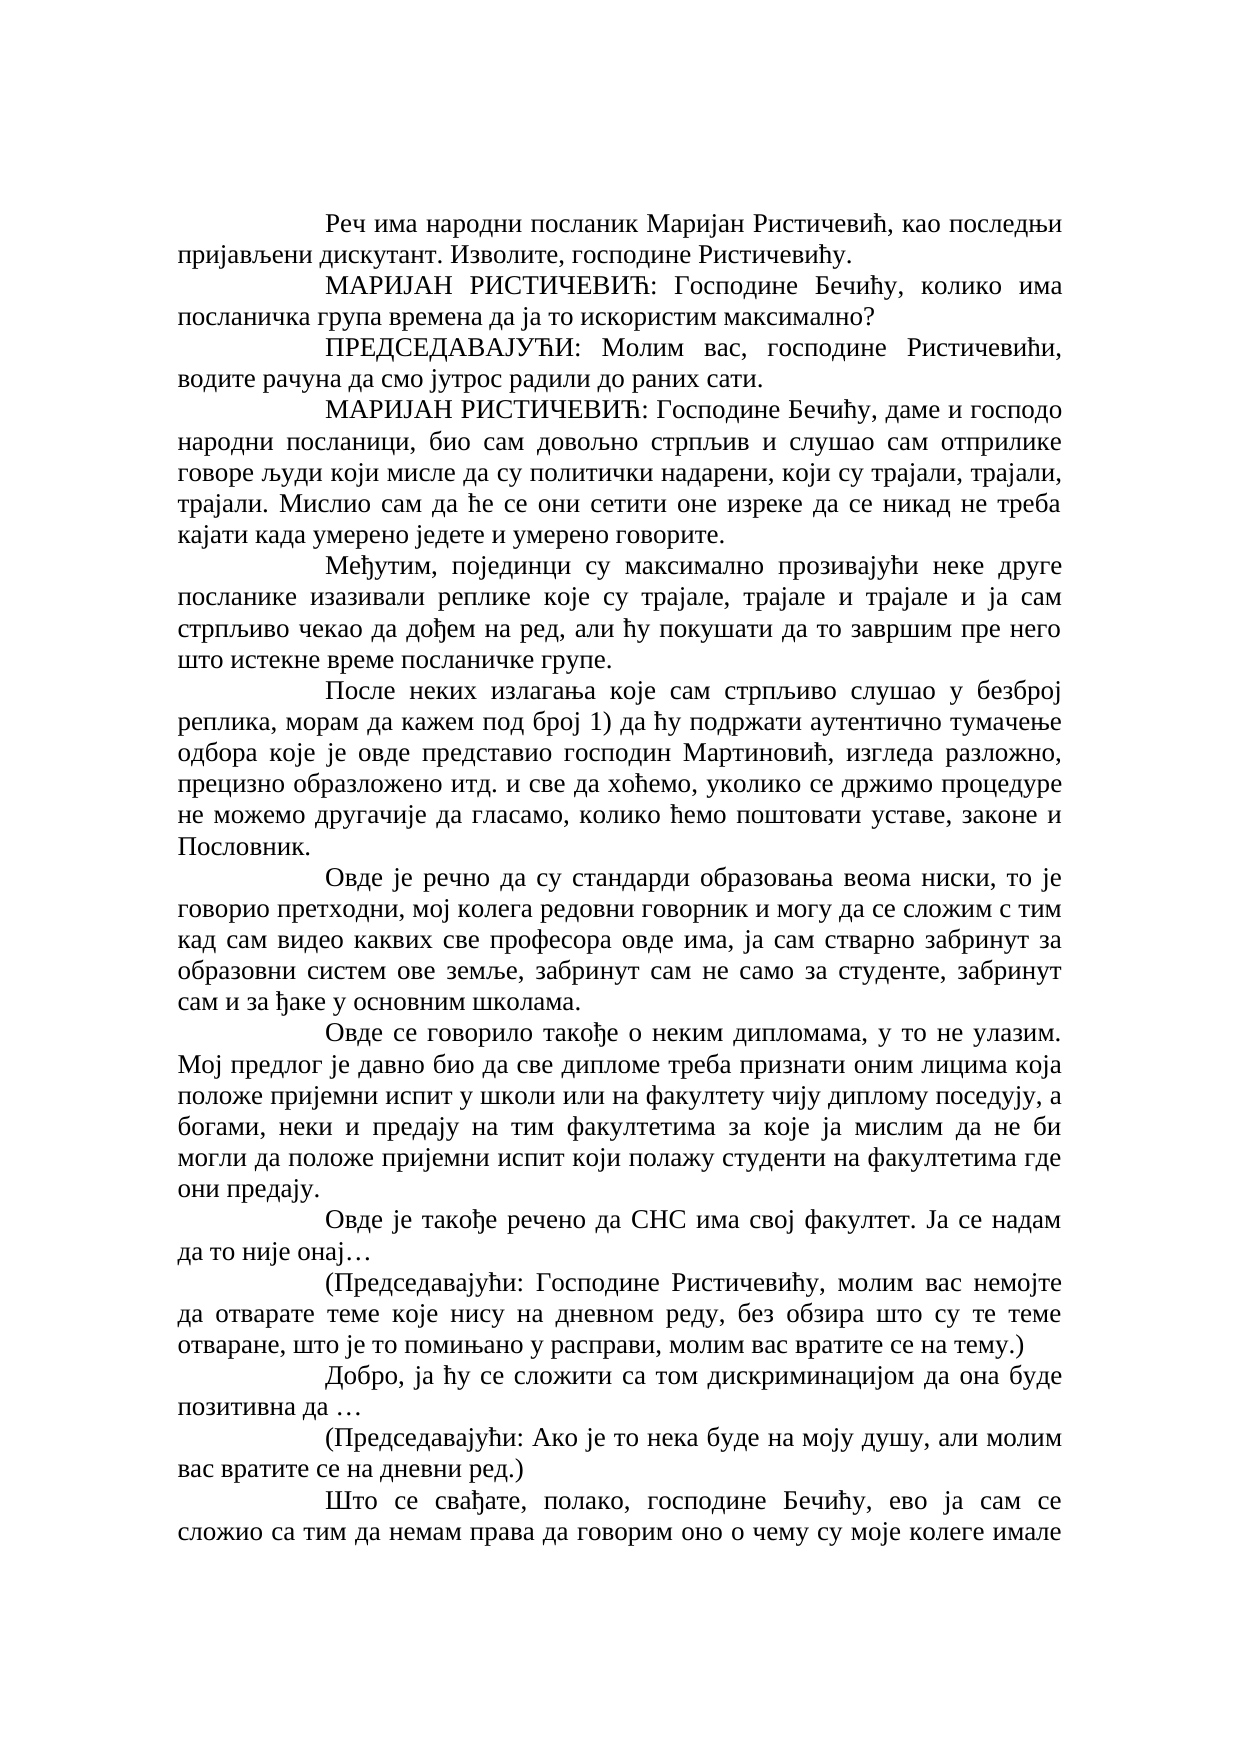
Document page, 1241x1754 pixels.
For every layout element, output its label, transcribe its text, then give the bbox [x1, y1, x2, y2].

text Реч има народни посланик Маријан Ристичевић, као последњи пријављени дискутант. Изволите, господине Ристичевићу. [177, 207, 1063, 269]
text (Председавајући: Господине Ристичевићу, молим вас немојте да отварате теме које нису на дневном реду, без обзира што су те теме отваране, што је то помињано у расправи, молим вас вратите се на тему.) [177, 1266, 1063, 1359]
text Овде је речно да су стандарди образовања веома ниски, то је говорио претходни, мој колега редовни говорник и могу да се сложим с тим кад сам видео каквих све професора овде има, ја сам стварно забринут за образовни систем ове земље, забринут сам не само за студенте, забринут сам и за ђаке у основним школама. [177, 861, 1063, 1017]
text Овде се говорило такође о неким дипломама, у то не улазим. Мој предлог је давно био да све дипломе треба признати оним лицима која положе пријемни испит у школи или на факултету чију диплому поседују, а богами, неки и предају на тим факултетима за које ја мислим да не би могли да положе пријемни испит који полажу студенти на факултетима где они предају. [177, 1017, 1063, 1203]
text ПРЕДСЕДАВАЈУЋИ: Молим вас, господине Ристичевићи, водите рачуна да смо јутрос радили до раних сати. [177, 331, 1063, 394]
text Овде је такође речено да СНС има свој факултет. Ја се надам да то није онај… [177, 1203, 1063, 1266]
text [177, 1484, 1063, 1546]
text После неких излагања које сам стрпљиво слушао у безброј реплика, морам да кажем под број 1) да ћу подржати аутентично тумачење одбора које је овде представио господин Мартиновић, изгледа разложно, прецизно образложено итд. и све да хоћемо, уколико се држимо процедуре не можемо другачије да гласамо, колико ћемо поштовати уставе, законе и Пословник. [177, 674, 1063, 861]
text Међутим, појединци су максимално прозивајући неке друге посланике изазивали реплике које су трајале, трајале и трајале и ја сам стрпљиво чекао да дођем на ред, али ћу покушати да то завршим пре него што истекне време посланичке групе. [177, 549, 1063, 674]
text (Председавајући: Ако је то нека буде на моју душу, али молим вас вратите се на дневни ред.) [177, 1421, 1063, 1484]
text МАРИЈАН РИСТИЧЕВИЋ: Господине Бечићу, даме и господо народни посланици, био сам довољно стрпљив и слушао сам отприлике говоре људи који мисле да су политички надарени, који су трајали, трајали, трајали. Мислио сам да ће се они сетити оне изреке да се никад не треба кајати када умерено једете и умерено говорите. [177, 394, 1063, 549]
text Добро, ја ћу се сложити са том дискриминацијом да она буде позитивна да … [177, 1359, 1063, 1421]
text МАРИЈАН РИСТИЧЕВИЋ: Господине Бечићу, колико има посланичка група времена да ја то искористим максимално? [177, 269, 1063, 331]
